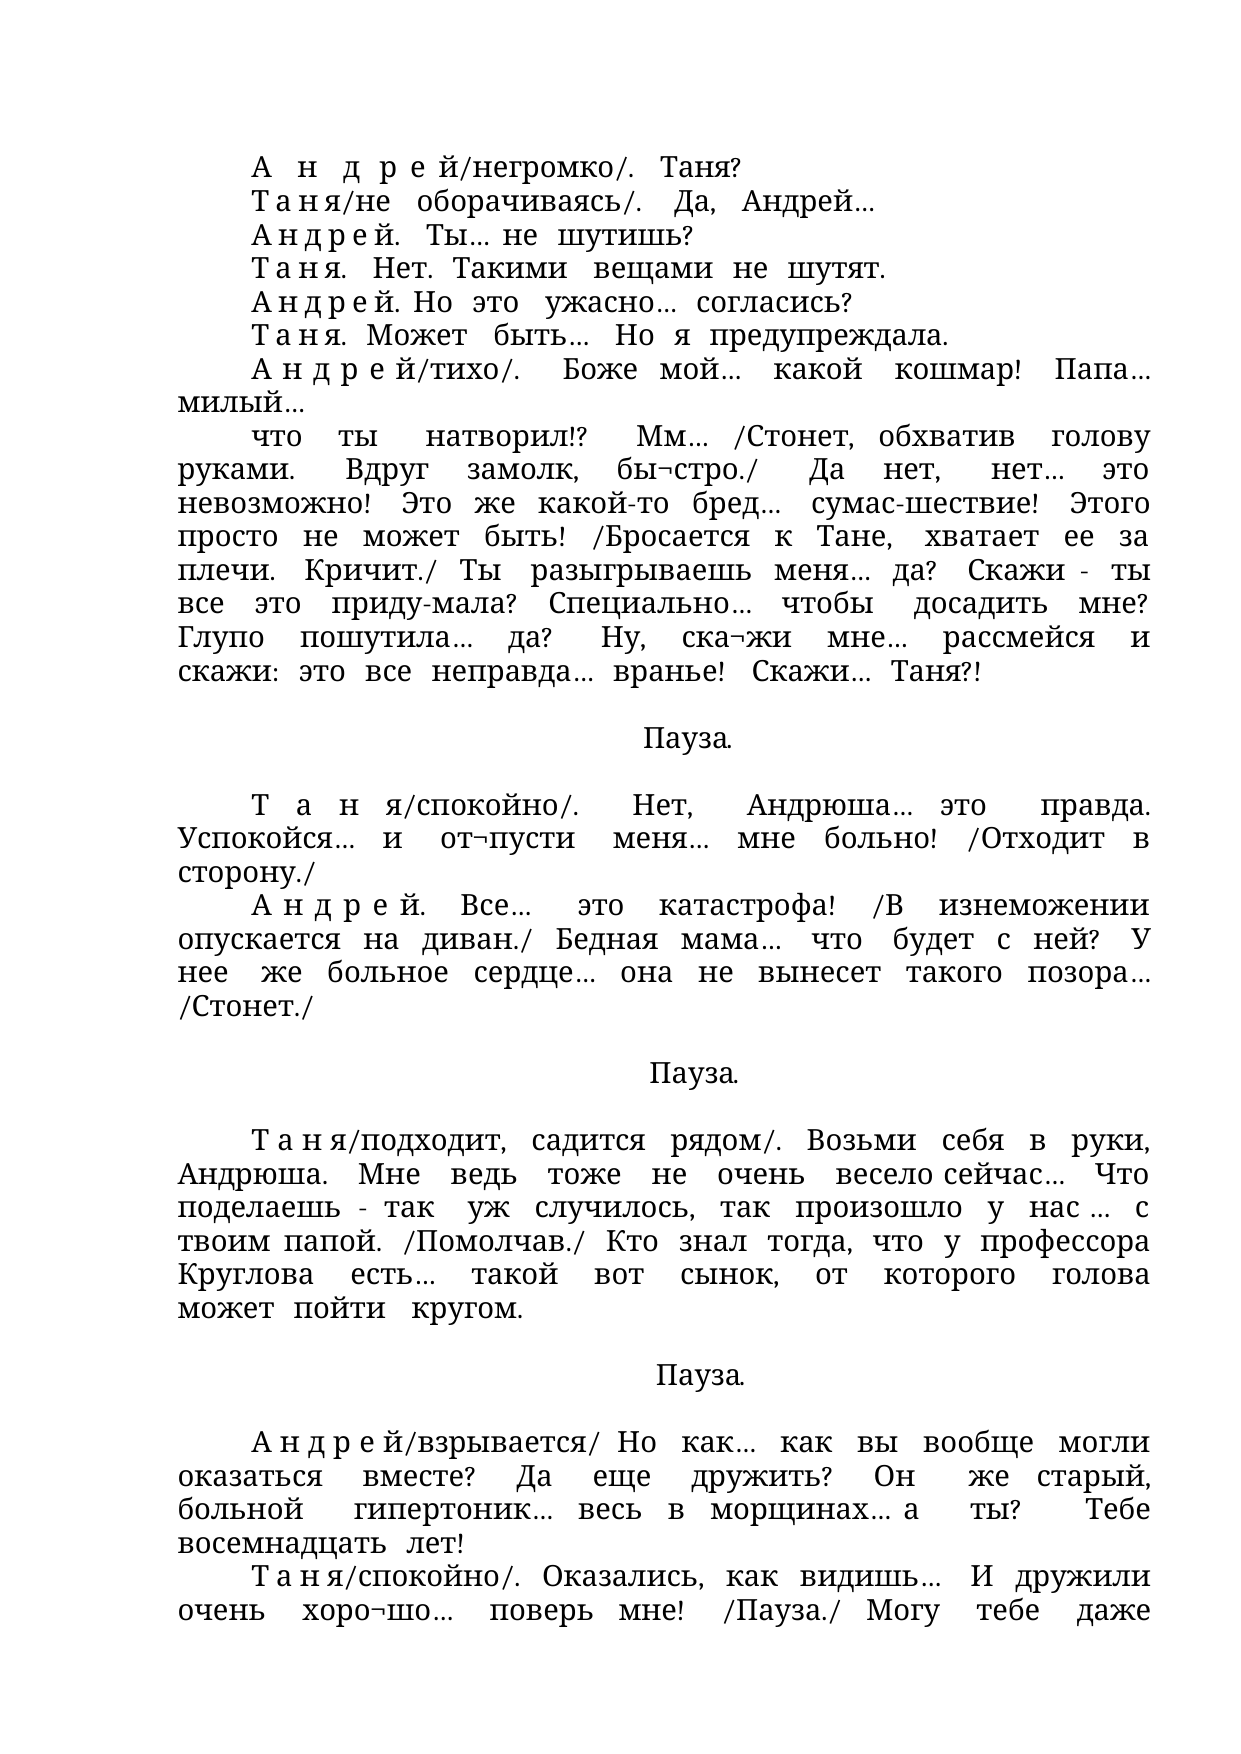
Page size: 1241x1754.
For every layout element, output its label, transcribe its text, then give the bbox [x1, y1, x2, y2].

text А н д р е й. Но это ужасно… согласись? [177, 286, 1152, 319]
text Пауза. [177, 1359, 1152, 1393]
text Т а н я/подходит, садится рядом/. Возьми себя в руки, Андрюша. Мне ведь тоже не очень весело сейчас… Что поделаешь - так уж случилось, так произошло у нас … с твоим папой. /Помолчав./ Кто знал тогда, что у профессора Круглова есть… такой вот сынок, от которого голова может пойти кругом. [177, 1124, 1152, 1326]
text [177, 1560, 1152, 1627]
text Пауза. [177, 1057, 1152, 1091]
text Пауза. [177, 722, 1152, 755]
text А н д р е й/негромко/. Таня? [177, 152, 1152, 185]
text А н д р е й. Ты… не шутишь? [177, 219, 1152, 252]
text Т а н я. Нет. Такими вещами не шутят. [177, 252, 1152, 286]
text А н д р е й/взрывается/ Но как… как вы вообще могли оказаться вместе? Да еще дружить? Он же старый, больной гипертоник… весь в морщинах… а ты? Тебе восемнадцать лет! [177, 1426, 1152, 1560]
text Т а н я. Может быть… Но я предупреждала. [177, 319, 1152, 353]
text А н д р е й/тихо/. Боже мой… какой кошмар! Папа… милый… [177, 353, 1152, 420]
text Т а н я/не оборачиваясь/. Да, Андрей… [177, 185, 1152, 219]
text Т а н я/спокойно/. Нет, Андрюша… это правда. Успокойся… и от¬пусти меня… мне больно! /Отходит в сторону./ [177, 789, 1152, 889]
text А н д р е й. Все… это катастрофа! /В изнеможении опускается на диван./ Бедная мама… что будет с ней? У нее же больное сердце… она не вынесет такого позора… /Стонет./ [177, 889, 1152, 1024]
text что ты натворил!? Мм… /Стонет, обхватив голову руками. Вдруг замолк, бы¬стро./ Да нет, нет… это невозможно! Это же какой-то бред… сумас-шествие! Этого просто не может быть! /Бросается к Тане, хватает ее за плечи. Кричит./ Ты разыгрываешь меня… да? Скажи - ты все это приду-мала? Специально… чтобы досадить мне? Глупо пошутила… да? Ну, ска¬жи мне… рассмейся и скажи: это все неправда… вранье! Скажи… Таня?! [177, 420, 1152, 688]
